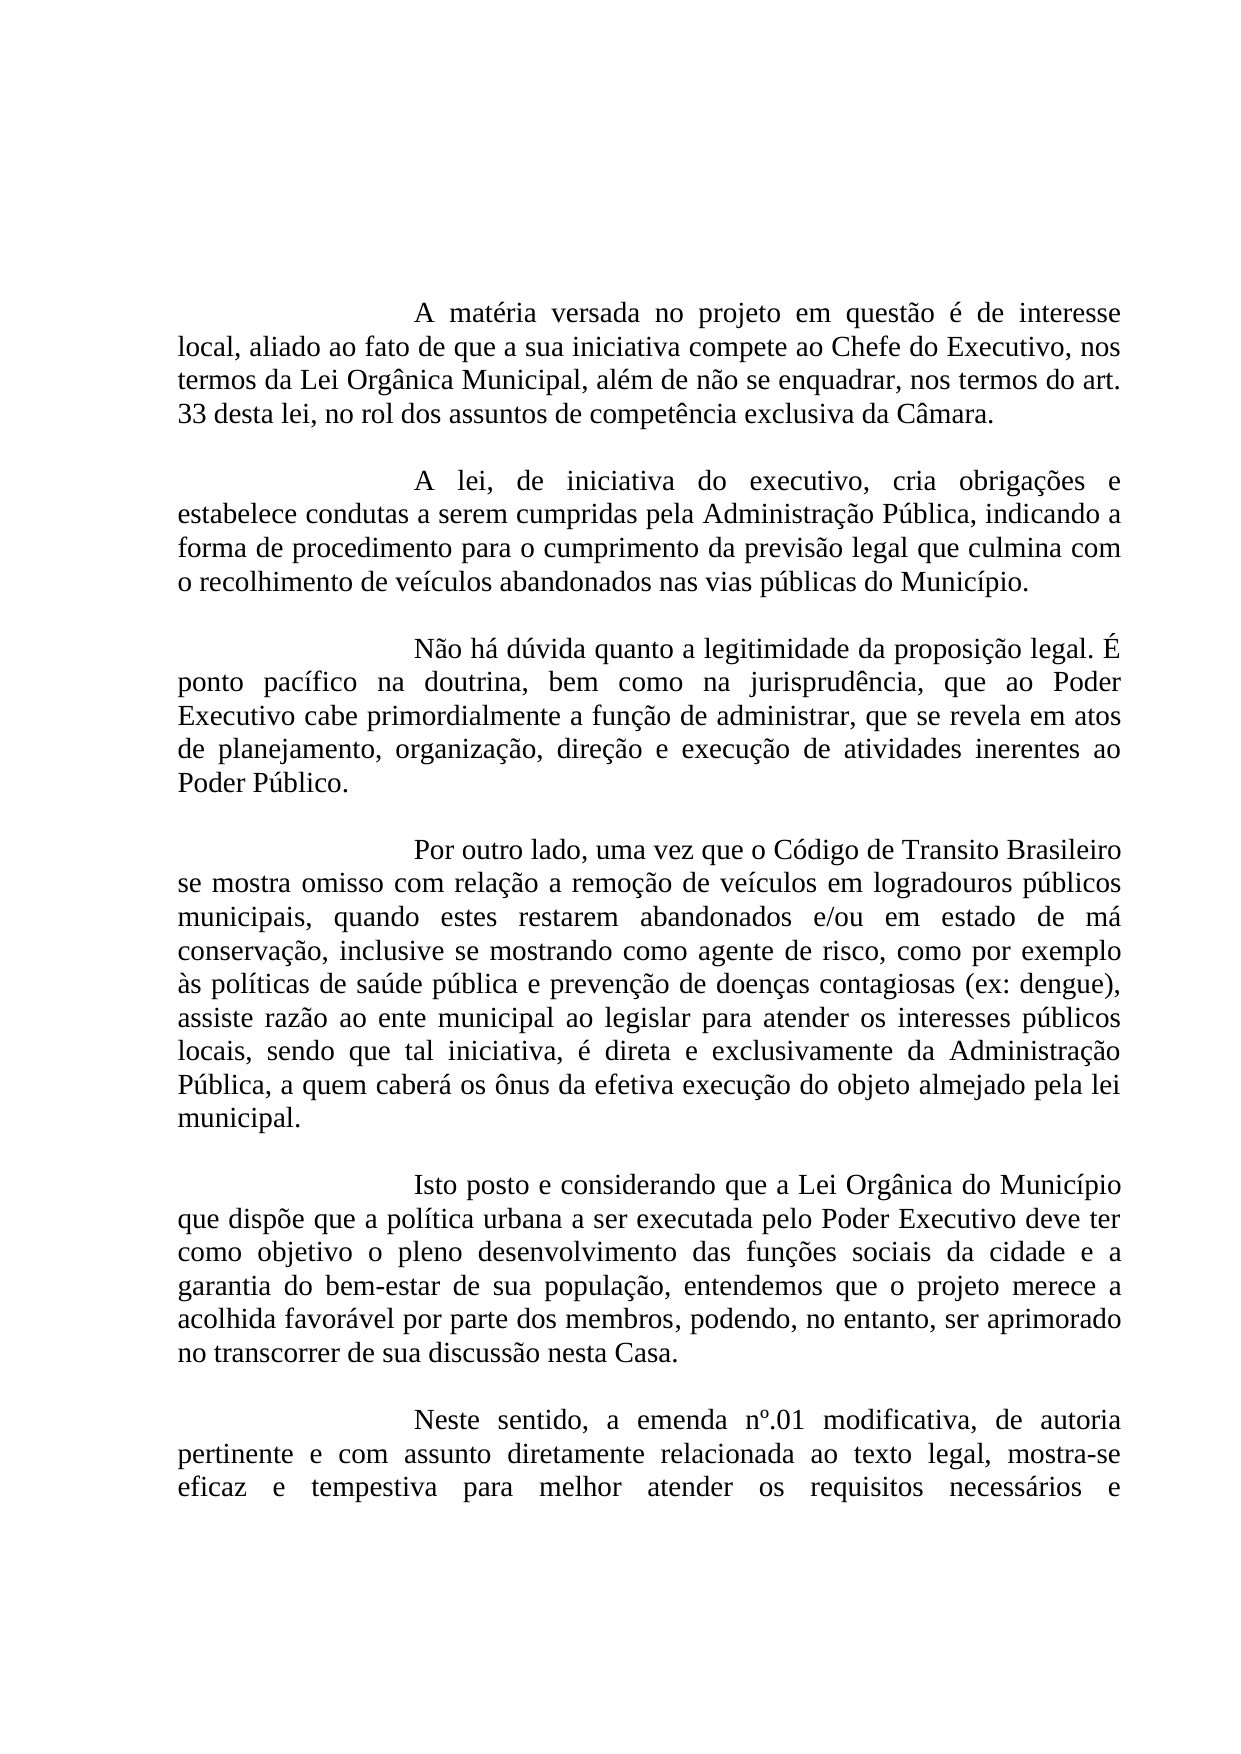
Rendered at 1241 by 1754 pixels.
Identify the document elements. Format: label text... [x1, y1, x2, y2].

text A matéria versada no projeto em questão é de interesse local, aliado ao fato de que a sua iniciativa compete ao Chefe do Executivo, nos termos da Lei Orgânica Municipal, além de não se enquadrar, nos termos do art. 33 desta lei, no rol dos assuntos de competência exclusiva da Câmara. [177, 295, 1122, 429]
text Por outro lado, uma vez que o Código de Transito Brasileiro se mostra omisso com relação a remoção de veículos em logradouros públicos municipais, quando estes restarem abandonados e/ou em estado de má conservação, inclusive se mostrando como agente de risco, como por exemplo às políticas de saúde pública e prevenção de doenças contagiosas (ex: dengue), assiste razão ao ente municipal ao legislar para atender os interesses públicos locais, sendo que tal iniciativa, é direta e exclusivamente da Administração Pública, a quem caberá os ônus da efetiva execução do objeto almejado pela lei municipal. [177, 832, 1122, 1134]
text Não há dúvida quanto a legitimidade da proposição legal. É ponto pacífico na doutrina, bem como na jurisprudência, que ao Poder Executivo cabe primordialmente a função de administrar, que se revela em atos de planejamento, organização, direção e execução de atividades inerentes ao Poder Público. [177, 631, 1122, 798]
text A lei, de iniciativa do executivo, cria obrigações e estabelece condutas a serem cumpridas pela Administração Pública, indicando a forma de procedimento para o cumprimento da previsão legal que culmina com o recolhimento de veículos abandonados nas vias públicas do Município. [177, 463, 1122, 597]
text Isto posto e considerando que a Lei Orgânica do Município que dispõe que a política urbana a ser executada pelo Poder Executivo deve ter como objetivo o pleno desenvolvimento das funções sociais da cidade e a garantia do bem-estar de sua população, entendemos que o projeto merece a acolhida favorável por parte dos membros, podendo, no entanto, ser aprimorado no transcorrer de sua discussão nesta Casa. [177, 1167, 1122, 1369]
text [177, 1402, 1122, 1503]
